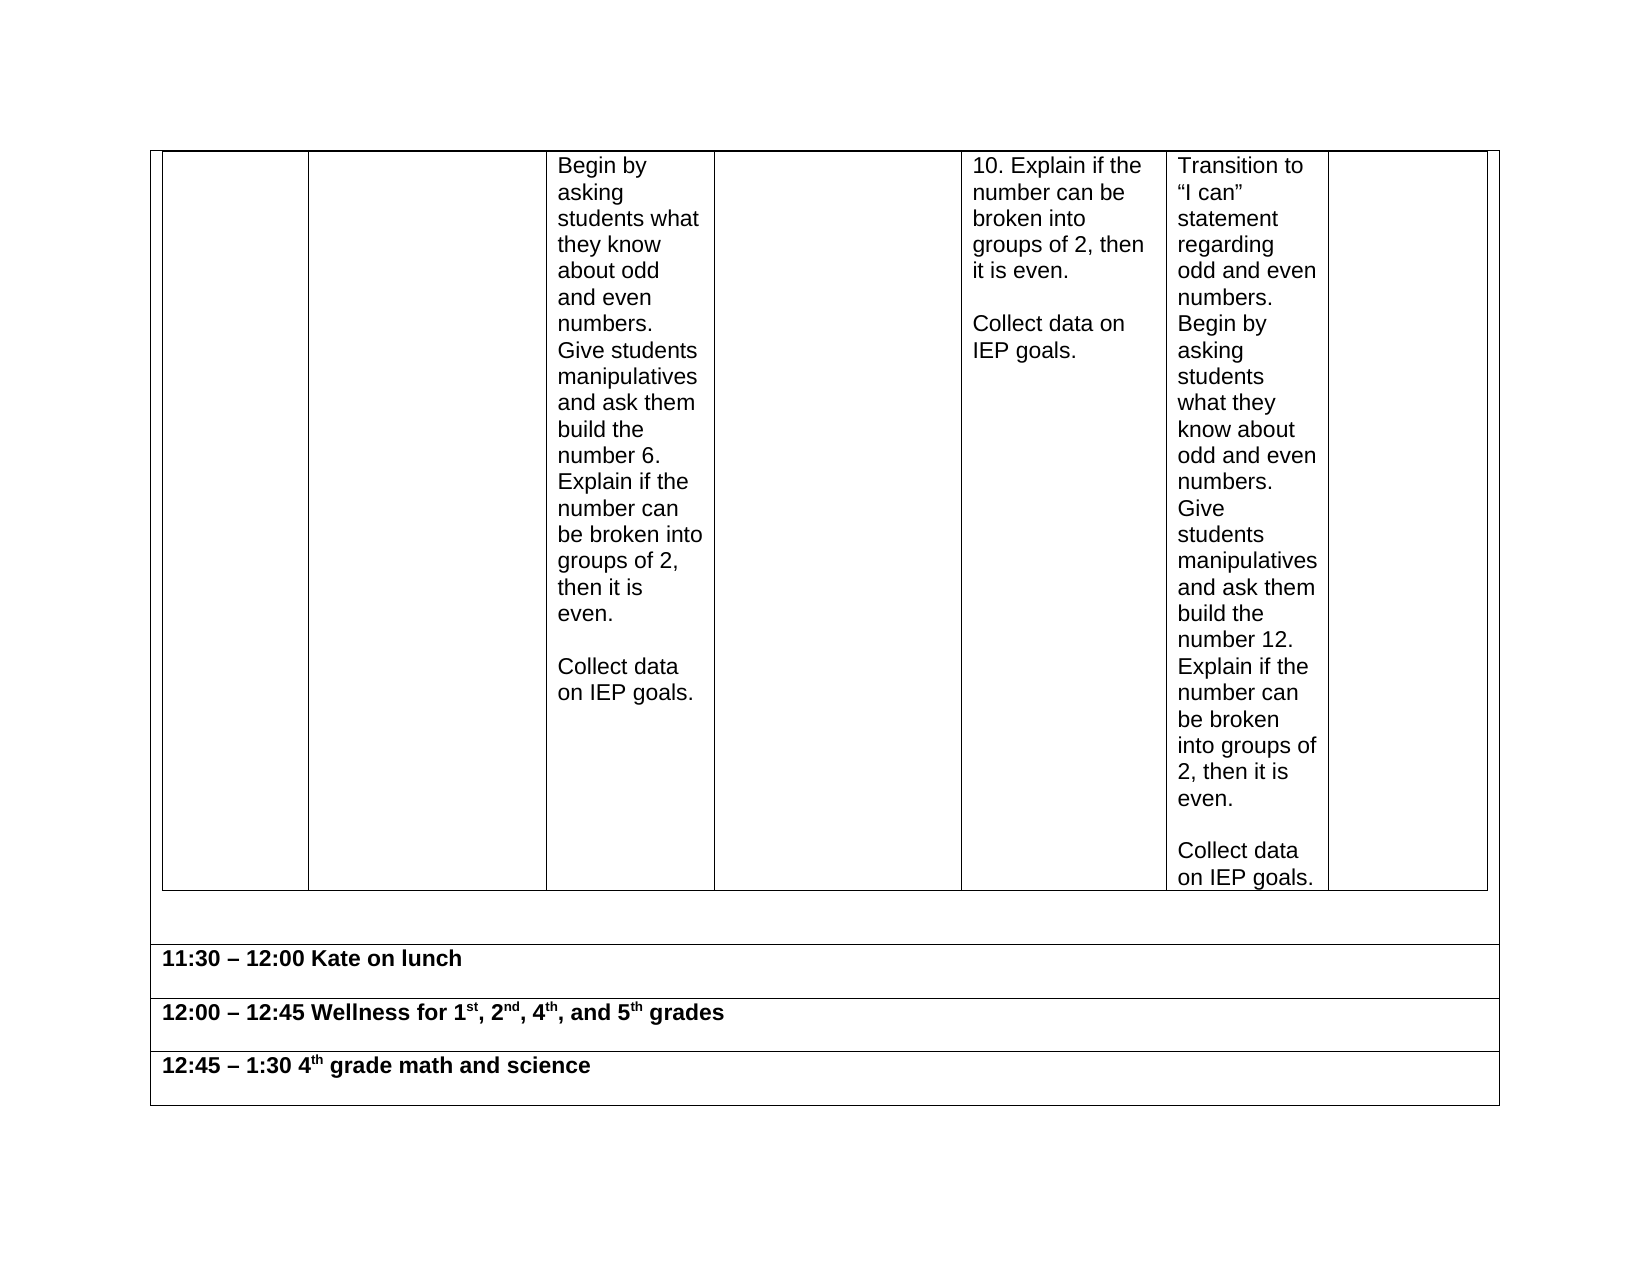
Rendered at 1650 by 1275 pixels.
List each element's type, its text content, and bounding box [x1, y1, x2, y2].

table_cell 12:00 – 12:45 Wellness for 1st, 2nd, 4th, and 5th grades [151, 999, 1499, 1051]
table_cell 11:30 – 12:00 Kate on lunch [151, 945, 1499, 997]
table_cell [151, 1052, 1499, 1105]
